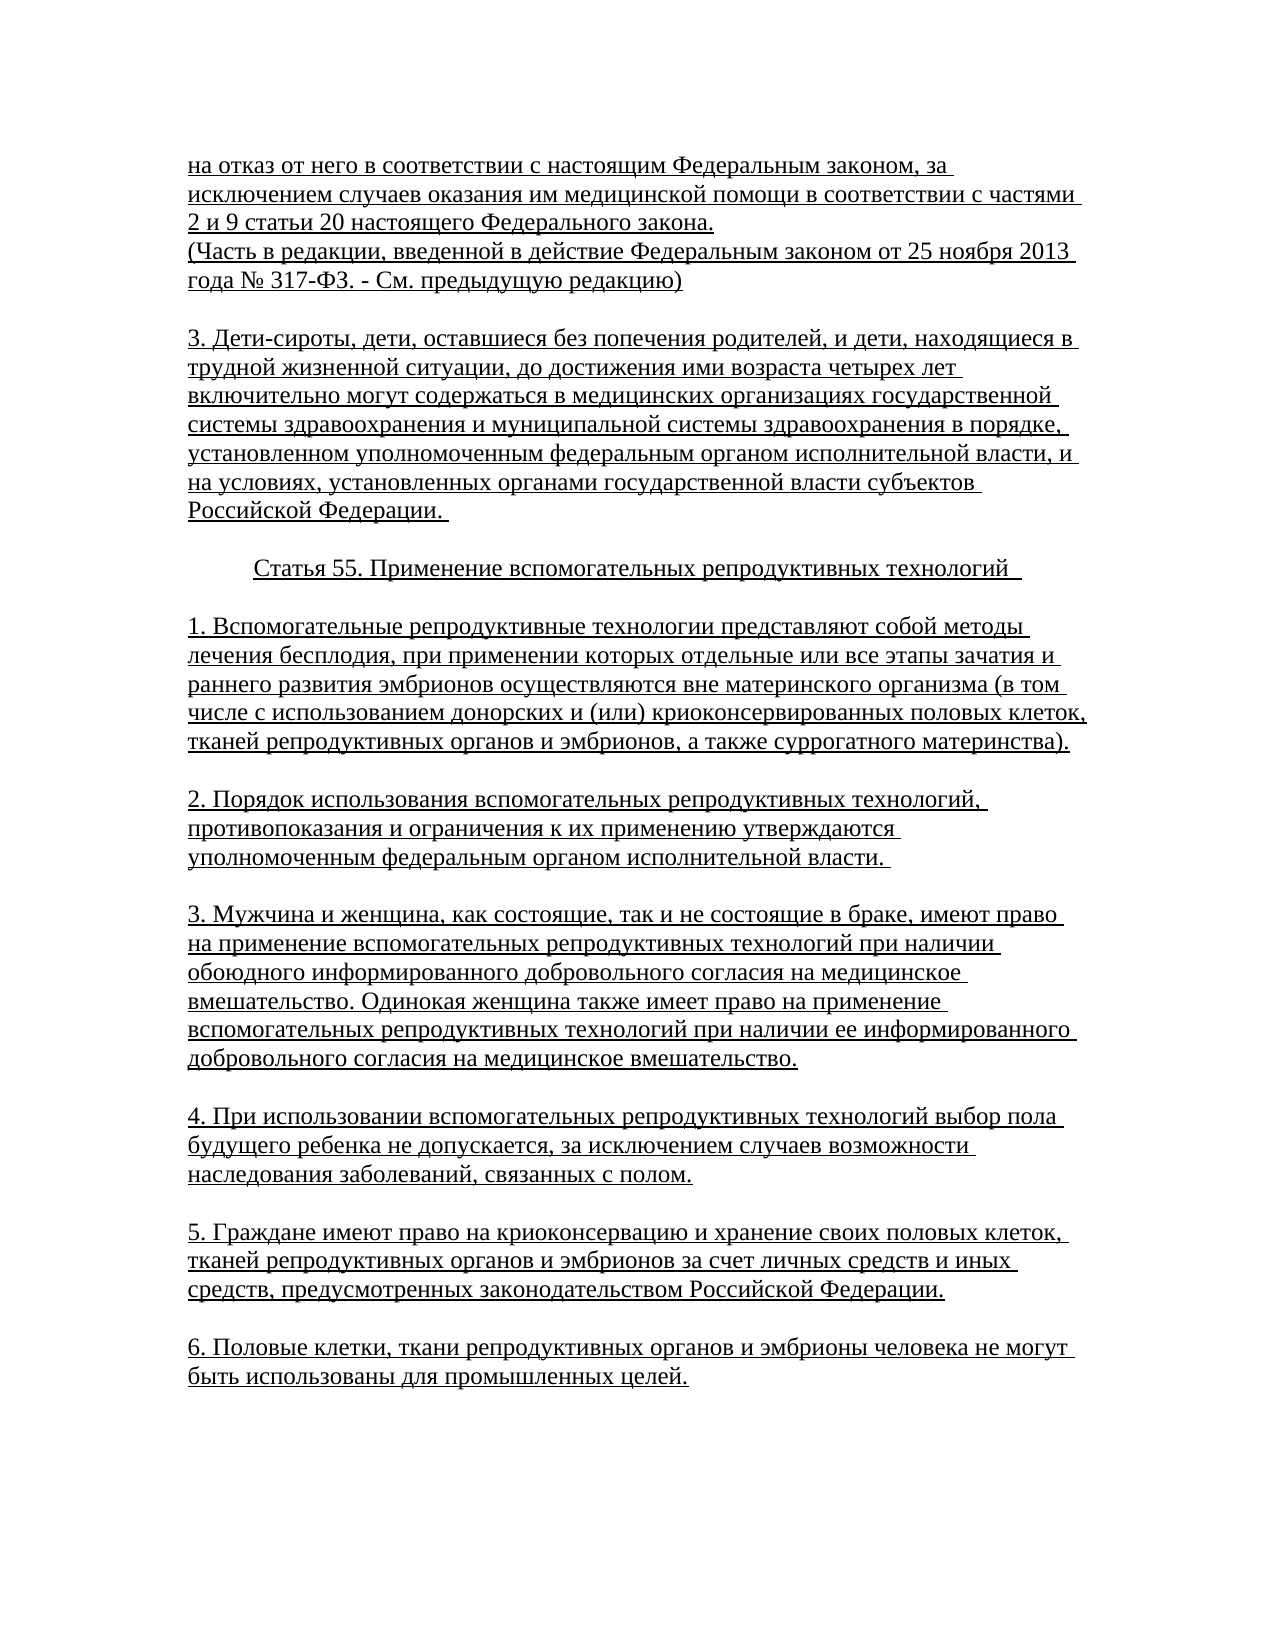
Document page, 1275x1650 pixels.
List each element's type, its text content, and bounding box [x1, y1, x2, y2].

text 5. Граждане имеют право на криоконсервацию и хранение своих половых клеток, тканей репродуктивных органов и эмбрионов за счет личных средств и иных средств, предусмотренных законодательством Российской Федерации. [187, 1217, 1087, 1303]
text 2. Порядок использования вспомогательных репродуктивных технологий, противопоказания и ограничения к их применению утверждаются уполномоченным федеральным органом исполнительной власти. [187, 784, 1087, 870]
text 4. При использовании вспомогательных репродуктивных технологий выбор пола будущего ребенка не допускается, за исключением случаев возможности наследования заболеваний, связанных с полом. [187, 1101, 1087, 1187]
text 6. Половые клетки, ткани репродуктивных органов и эмбрионы человека не могут быть использованы для промышленных целей. [187, 1332, 1087, 1389]
text 1. Вспомогательные репродуктивные технологии представляют собой методы лечения бесплодия, при применении которых отдельные или все этапы зачатия и раннего развития эмбрионов осуществляются вне материнского организма (в том числе с использованием донорских и (или) криоконсервированных половых клеток, тканей репродуктивных органов и эмбрионов, а также суррогатного материнства). [187, 723, 1087, 755]
text 3. Дети-сироты, дети, оставшиеся без попечения родителей, и дети, находящиеся в трудной жизненной ситуации, до достижения ими возраста четырех лет включительно могут содержаться в медицинских организациях государственной системы здравоохранения и муниципальной системы здравоохранения в порядке, установленном уполномоченным федеральным органом исполнительной власти, и на условиях, установленных органами государственной власти субъектов Российской Федерации. [187, 323, 1087, 524]
text 3. Мужчина и женщина, как состоящие, так и не состоящие в браке, имеют право на применение вспомогательных репродуктивных технологий при наличии обоюдного информированного добровольного согласия на медицинское вмешательство. Одинокая женщина также имеет право на применение вспомогательных репродуктивных технологий при наличии ее информированного добровольного согласия на медицинское вмешательство. [187, 899, 1087, 1072]
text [187, 150, 1087, 294]
text Статья 55. Применение вспомогательных репродуктивных технологий [187, 553, 1087, 582]
text 1. Вспомогательные репродуктивные технологии представляют собой методы лечения бесплодия, при применении которых отдельные или все этапы зачатия и раннего развития эмбрионов осуществляются вне материнского организма (в том числе с использованием донорских и (или) криоконсервированных половых клеток, тканей репродуктивных органов и эмбрионов, а также суррогатного материнства). [187, 611, 1087, 722]
